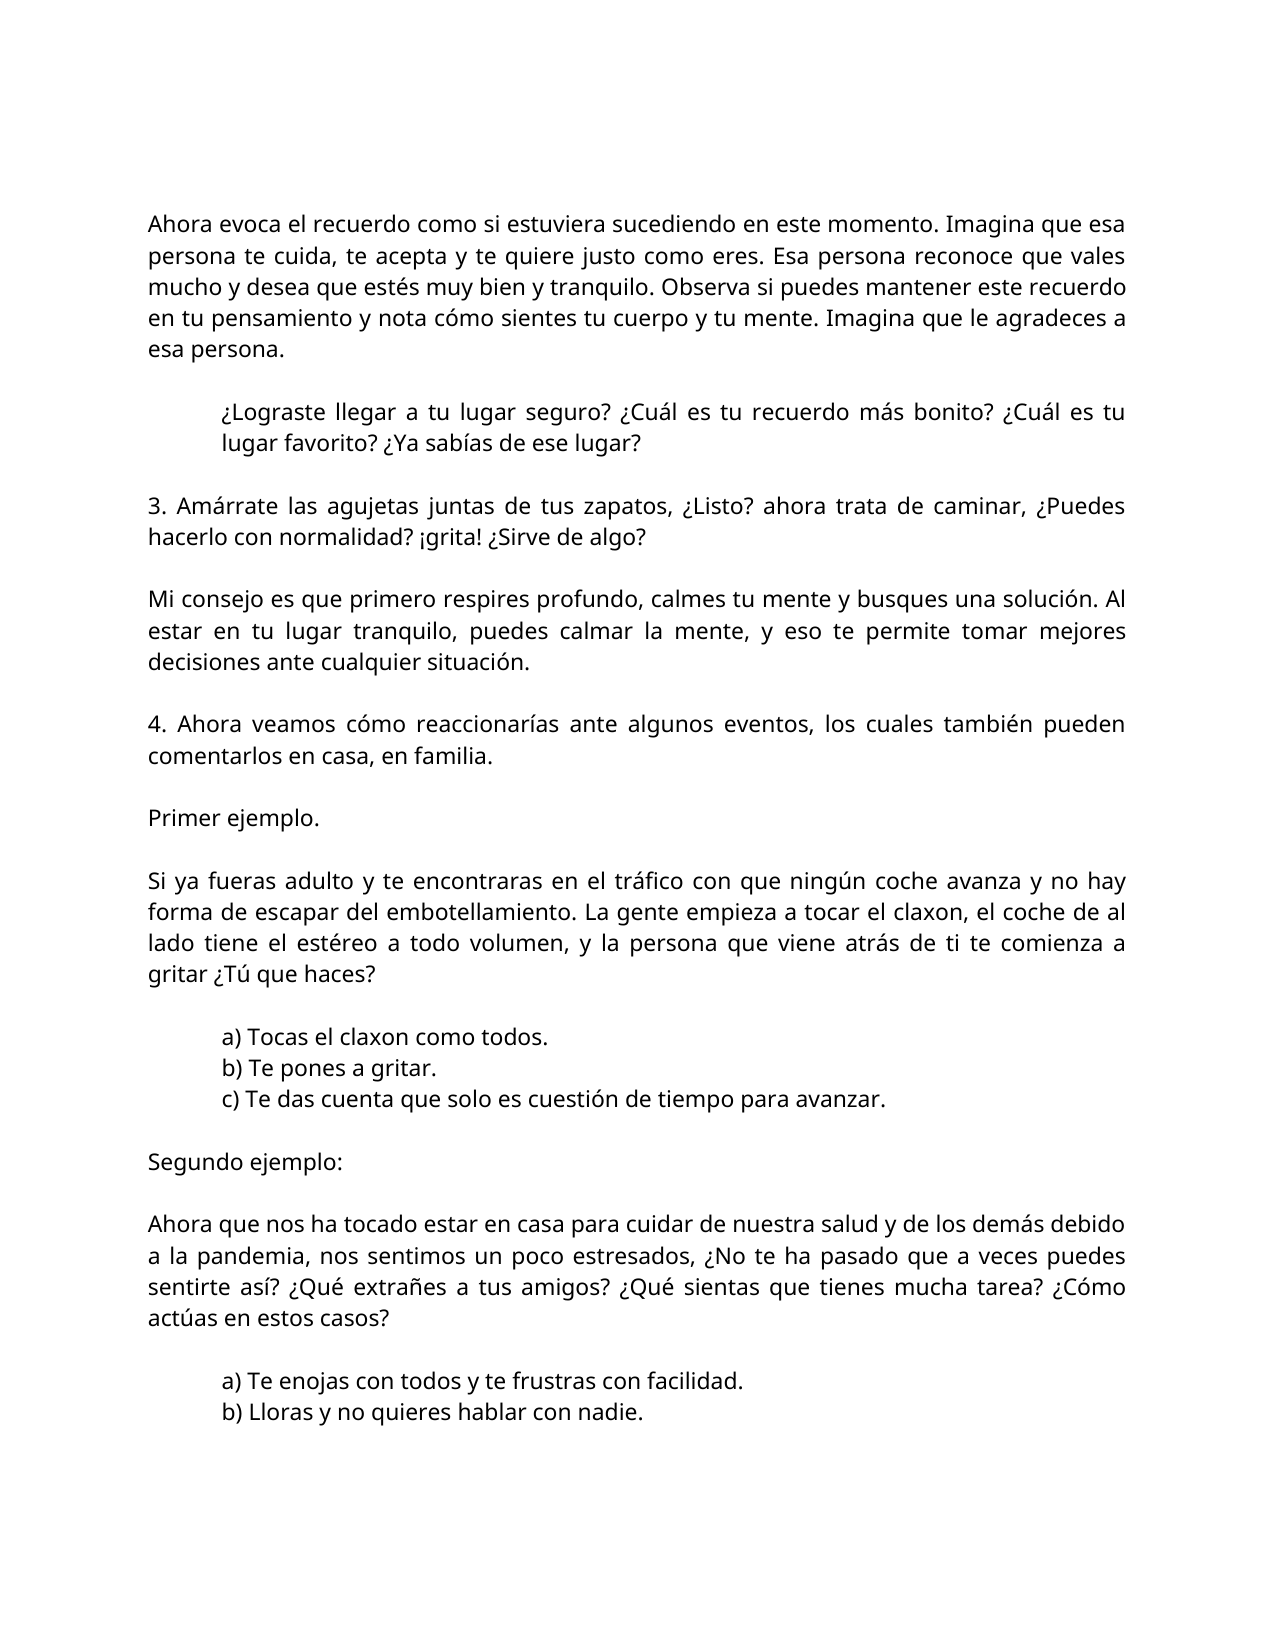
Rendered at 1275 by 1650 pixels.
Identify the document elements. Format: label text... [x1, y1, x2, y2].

text 4. Ahora veamos cómo reaccionarías ante algunos eventos, los cuales también pueden comentarlos en casa, en familia. [148, 708, 1127, 771]
text Primer ejemplo. [148, 802, 1127, 833]
text c) Te das cuenta que solo es cuestión de tiempo para avanzar. [221, 1083, 1127, 1115]
text Ahora que nos ha tocado estar en casa para cuidar de nuestra salud y de los demás debido a la pandemia, nos sentimos un poco estresados, ¿No te ha pasado que a veces puedes sentirte así? ¿Qué extrañes a tus amigos? ¿Qué sientas que tienes mucha tarea? ¿Cómo actúas en estos casos? [148, 1208, 1127, 1333]
text Ahora evoca el recuerdo como si estuviera sucediendo en este momento. Imagina que esa persona te cuida, te acepta y te quiere justo como eres. Esa persona reconoce que vales mucho y desea que estés muy bien y tranquilo. Observa si puedes mantener este recuerdo en tu pensamiento y nota cómo sientes tu cuerpo y tu mente. Imagina que le agradeces a esa persona. [148, 208, 1127, 365]
text b) Lloras y no quieres hablar con nadie. [221, 1396, 1127, 1427]
text Mi consejo es que primero respires profundo, calmes tu mente y busques una solución. Al estar en tu lugar tranquilo, puedes calmar la mente, y eso te permite tomar mejores decisiones ante cualquier situación. [148, 583, 1127, 677]
text a) Tocas el claxon como todos. [221, 1021, 1127, 1052]
text a) Te enojas con todos y te frustras con facilidad. [221, 1365, 1127, 1396]
text 3. Amárrate las agujetas juntas de tus zapatos, ¿Listo? ahora trata de caminar, ¿Puedes hacerlo con normalidad? ¡grita! ¿Sirve de algo? [148, 490, 1127, 552]
text ¿Lograste llegar a tu lugar seguro? ¿Cuál es tu recuerdo más bonito? ¿Cuál es tu lugar favorito? ¿Ya sabías de ese lugar? [221, 396, 1127, 458]
text Segundo ejemplo: [148, 1146, 1127, 1177]
text Si ya fueras adulto y te encontraras en el tráfico con que ningún coche avanza y no hay forma de escapar del embotellamiento. La gente empieza a tocar el claxon, el coche de al lado tiene el estéreo a todo volumen, y la persona que viene atrás de ti te comienza a gritar ¿Tú que haces? [148, 865, 1127, 990]
text b) Te pones a gritar. [221, 1052, 1127, 1083]
